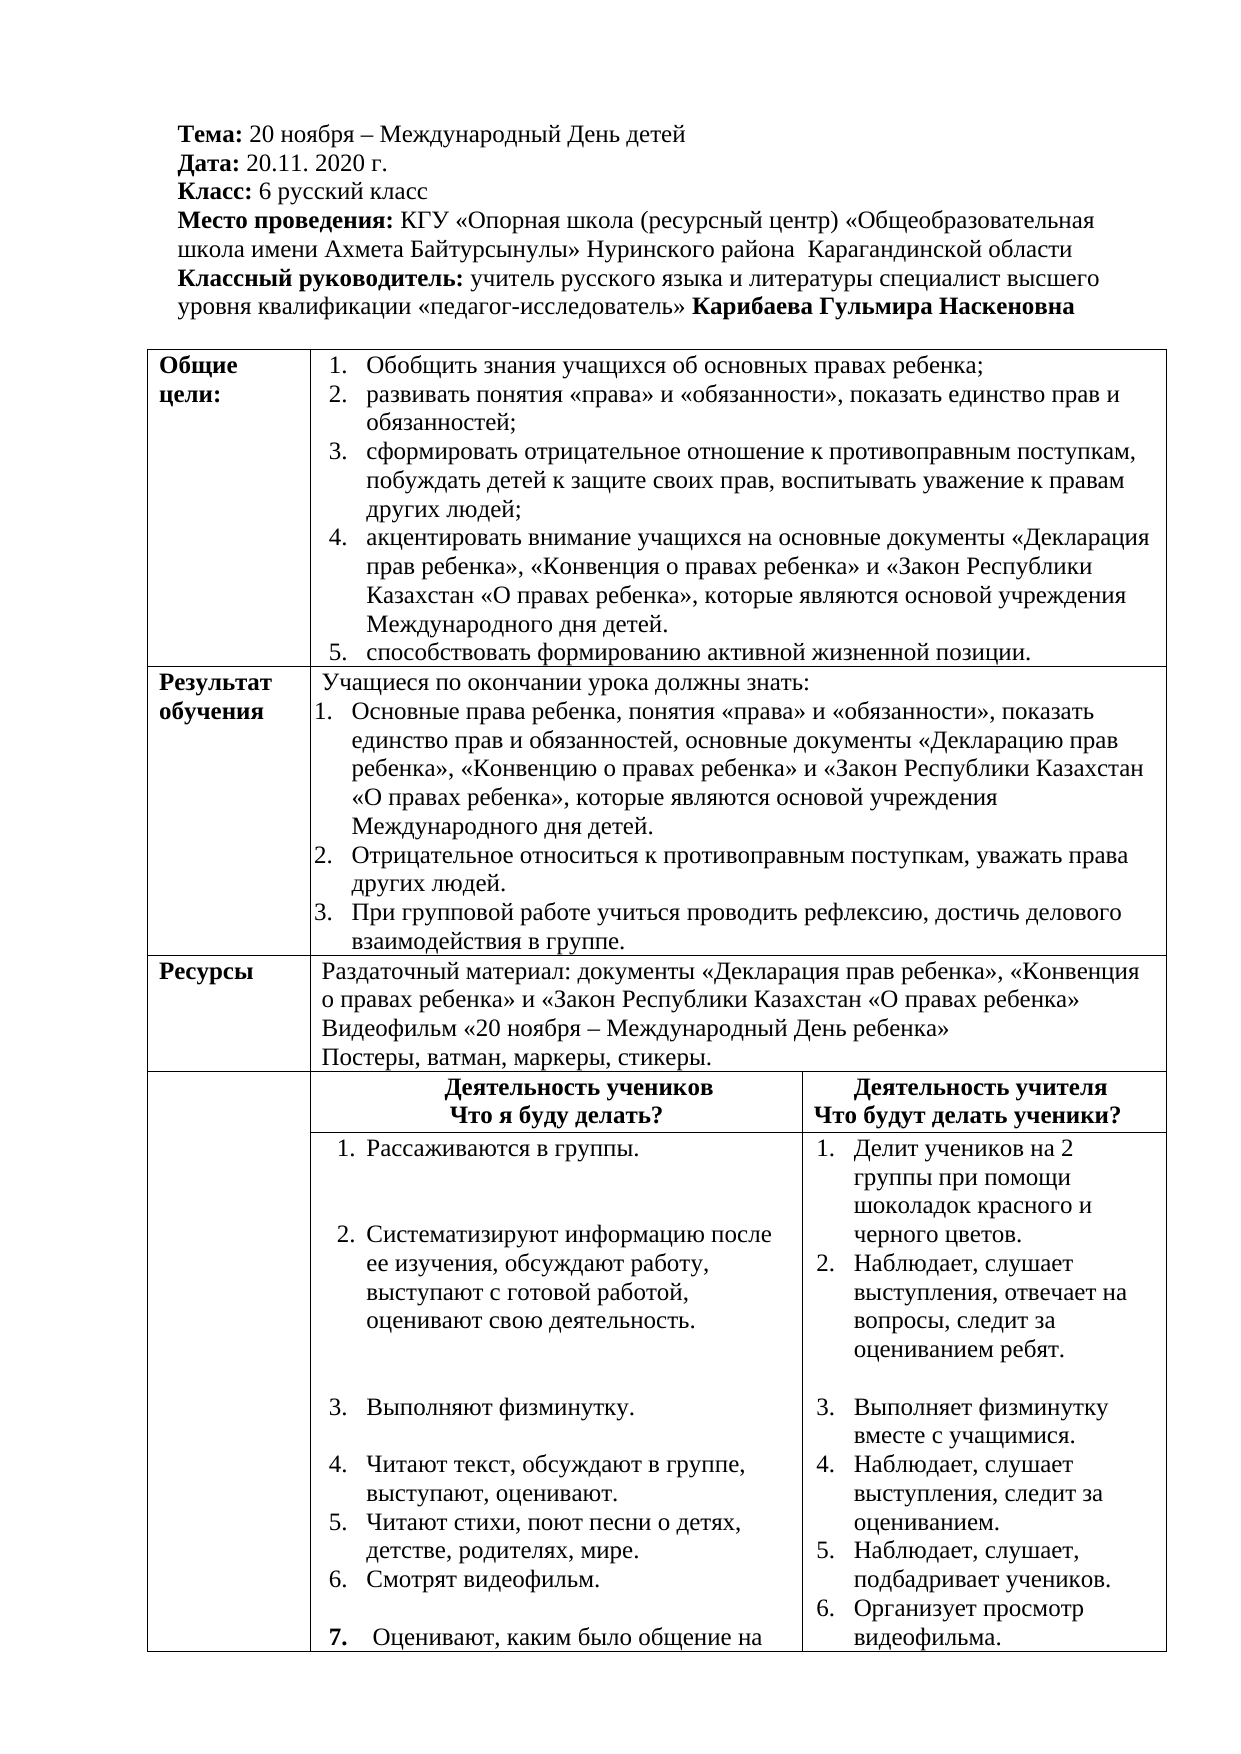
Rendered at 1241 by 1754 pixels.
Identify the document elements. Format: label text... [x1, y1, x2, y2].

table_cell Ресурсы [148, 956, 310, 1071]
table_cell Деятельность учителя Что будут делать ученики? [803, 1072, 1166, 1132]
table_header Обобщить знания учащихся об основных правах ребенка; развивать понятия «права» и «обязанности», показать единство прав и обязанностей; сформировать отрицательное отношение к противоправным поступкам, побуждать детей к защите своих прав, воспитывать уважение к правам других людей; акцентировать внимание учащихся на основные документы «Декларация прав ребенка», «Конвенция о правах ребенка» и «Закон Республики Казахстан «О правах ребенка», которые являются основой учреждения Международного дня детей. способствовать формированию активной жизненной позиции. [311, 350, 1166, 666]
table_cell Результат обучения [148, 667, 310, 955]
text Тема: 20 ноября – Международный День детей [177, 119, 1152, 148]
text Дата: 20.11. 2020 г. [177, 148, 1152, 176]
table_cell Учащиеся по окончании урока должны знать: Основные права ребенка, понятия «права» и «обязанности», показать единство прав и обязанностей, основные документы «Декларацию прав ребенка», «Конвенцию о правах ребенка» и «Закон Республики Казахстан «О правах ребенка», которые являются основой учреждения Международного дня детей. Отрицательное относиться к противоправным поступкам, уважать права других людей. При групповой работе учиться проводить рефлексию, достичь делового взаимодействия в группе. [311, 667, 1166, 955]
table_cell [311, 1133, 802, 1651]
table_header Общие цели: [148, 350, 310, 666]
text Классный руководитель: учитель русского языка и литературы специалист высшего уровня квалификации «педагог-исследователь» Карибаева Гульмира Наскеновна [177, 263, 1152, 320]
text Класс: 6 русский класс [177, 176, 1152, 205]
table_cell Деятельность учеников Что я буду делать? [311, 1072, 802, 1132]
table_cell Раздаточный материал: документы «Декларация прав ребенка», «Конвенция о правах ребенка» и «Закон Республики Казахстан «О правах ребенка» Видеофильм «20 ноября – Международный День ребенка» Постеры, ватман, маркеры, стикеры. [311, 956, 1166, 1071]
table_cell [803, 1133, 1166, 1651]
table_cell [148, 1072, 310, 1651]
text Место проведения: КГУ «Опорная школа (ресурсный центр) «Общеобразовательная школа имени Ахмета Байтурсынулы» Нуринского района Карагандинской области [177, 205, 1152, 263]
